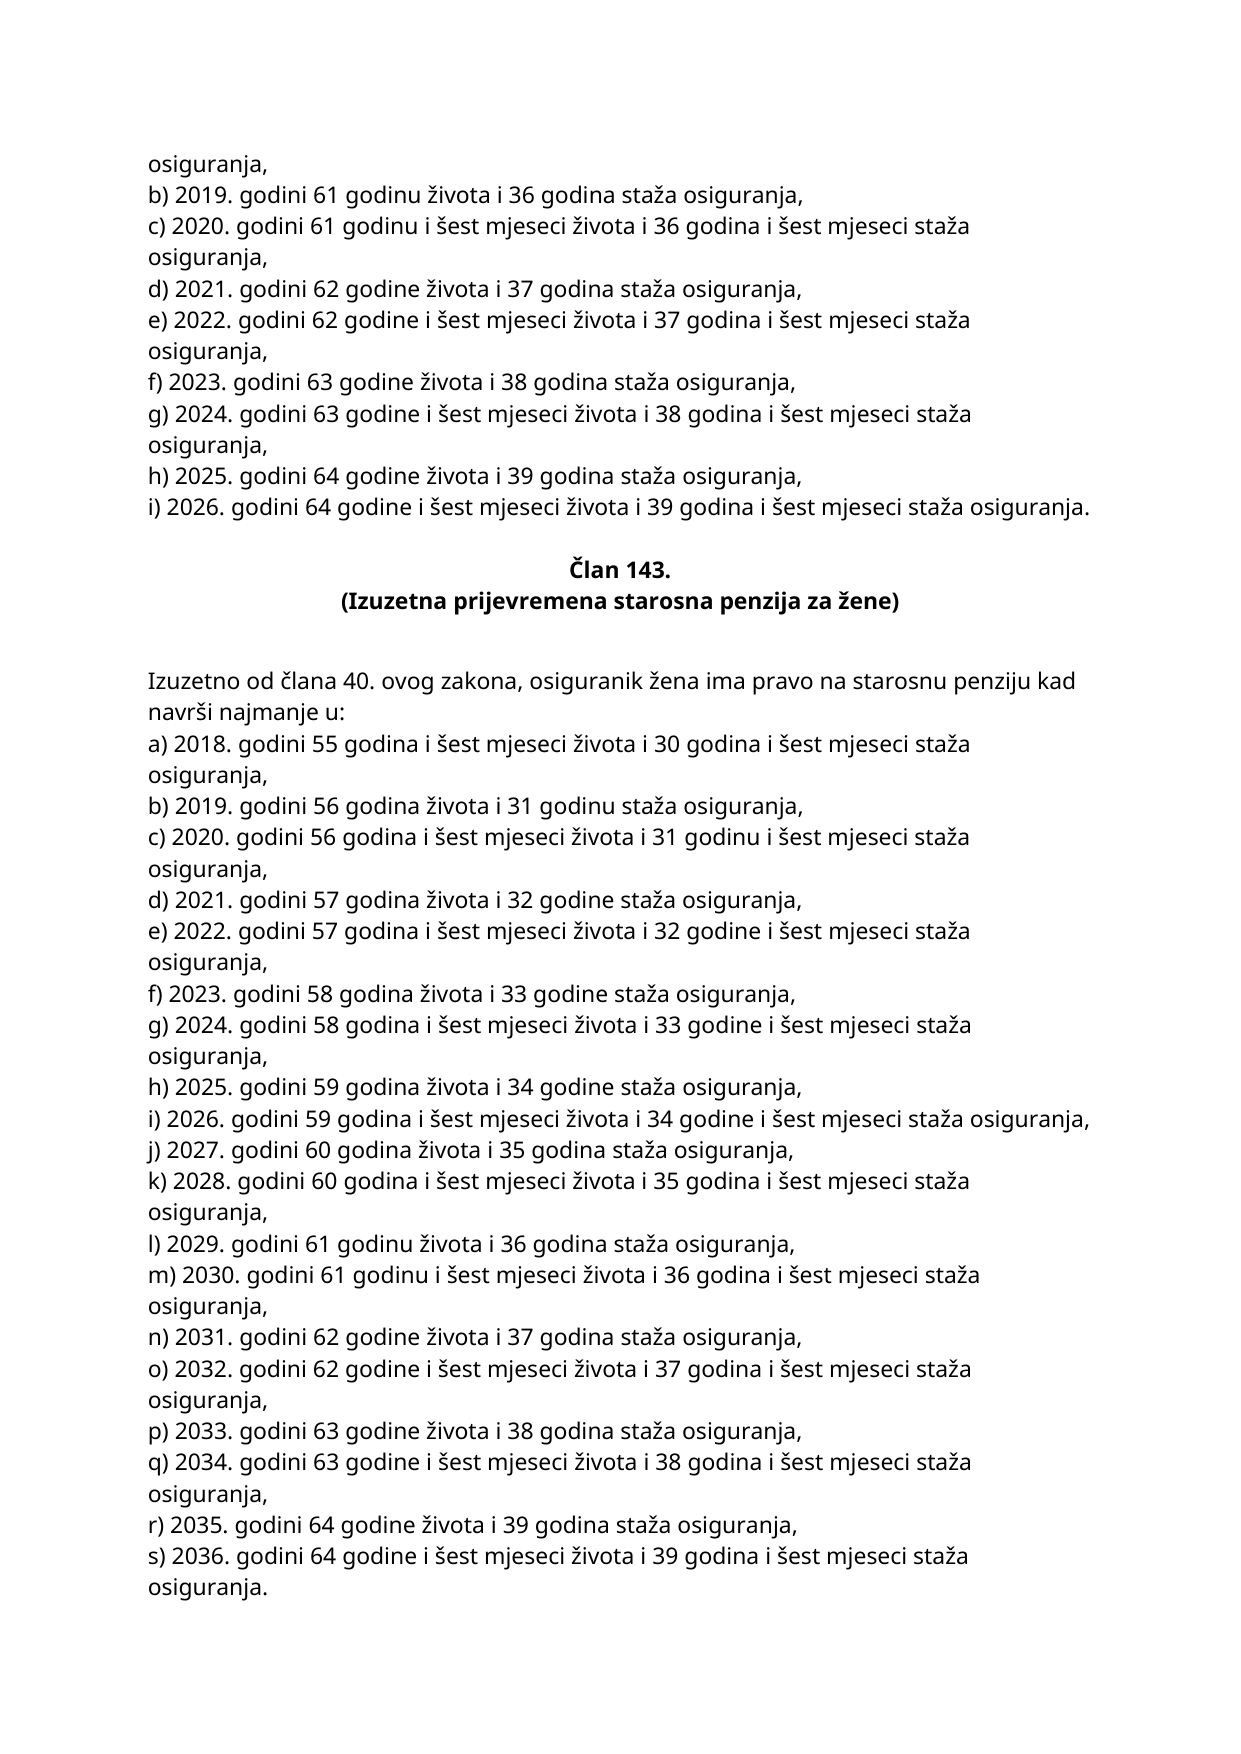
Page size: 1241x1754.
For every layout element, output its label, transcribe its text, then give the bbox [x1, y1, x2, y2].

text Član 143. (Izuzetna prijevremena starosna penzija za žene) [148, 523, 1093, 616]
text Izuzetno od člana 40. ovog zakona, osiguranik žena ima pravo na starosnu penziju kad navrši najmanje u: a) 2018. godini 55 godina i šest mjeseci života i 30 godina i šest mjeseci staža osiguranja, b) 2019. godini 56 godina života i 31 godinu staža osiguranja, c) 2020. godini 56 godina i šest mjeseci života i 31 godinu i šest mjeseci staža osiguranja, d) 2021. godini 57 godina života i 32 godine staža osiguranja, e) 2022. godini 57 godina i šest mjeseci života i 32 godine i šest mjeseci staža osiguranja, f) 2023. godini 58 godina života i 33 godine staža osiguranja, g) 2024. godini 58 godina i šest mjeseci života i 33 godine i šest mjeseci staža osiguranja, h) 2025. godini 59 godina života i 34 godine staža osiguranja, i) 2026. godini 59 godina i šest mjeseci života i 34 godine i šest mjeseci staža osiguranja, j) 2027. godini 60 godina života i 35 godina staža osiguranja, k) 2028. godini 60 godina i šest mjeseci života i 35 godina i šest mjeseci staža osiguranja, l) 2029. godini 61 godinu života i 36 godina staža osiguranja, m) 2030. godini 61 godinu i šest mjeseci života i 36 godina i šest mjeseci staža osiguranja, n) 2031. godini 62 godine života i 37 godina staža osiguranja, o) 2032. godini 62 godine i šest mjeseci života i 37 godina i šest mjeseci staža osiguranja, p) 2033. godini 63 godine života i 38 godina staža osiguranja, q) 2034. godini 63 godine i šest mjeseci života i 38 godina i šest mjeseci staža osiguranja, r) 2035. godini 64 godine života i 39 godina staža osiguranja, s) 2036. godini 64 godine i šest mjeseci života i 39 godina i šest mjeseci staža osiguranja. [148, 634, 1093, 1602]
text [148, 148, 1093, 523]
